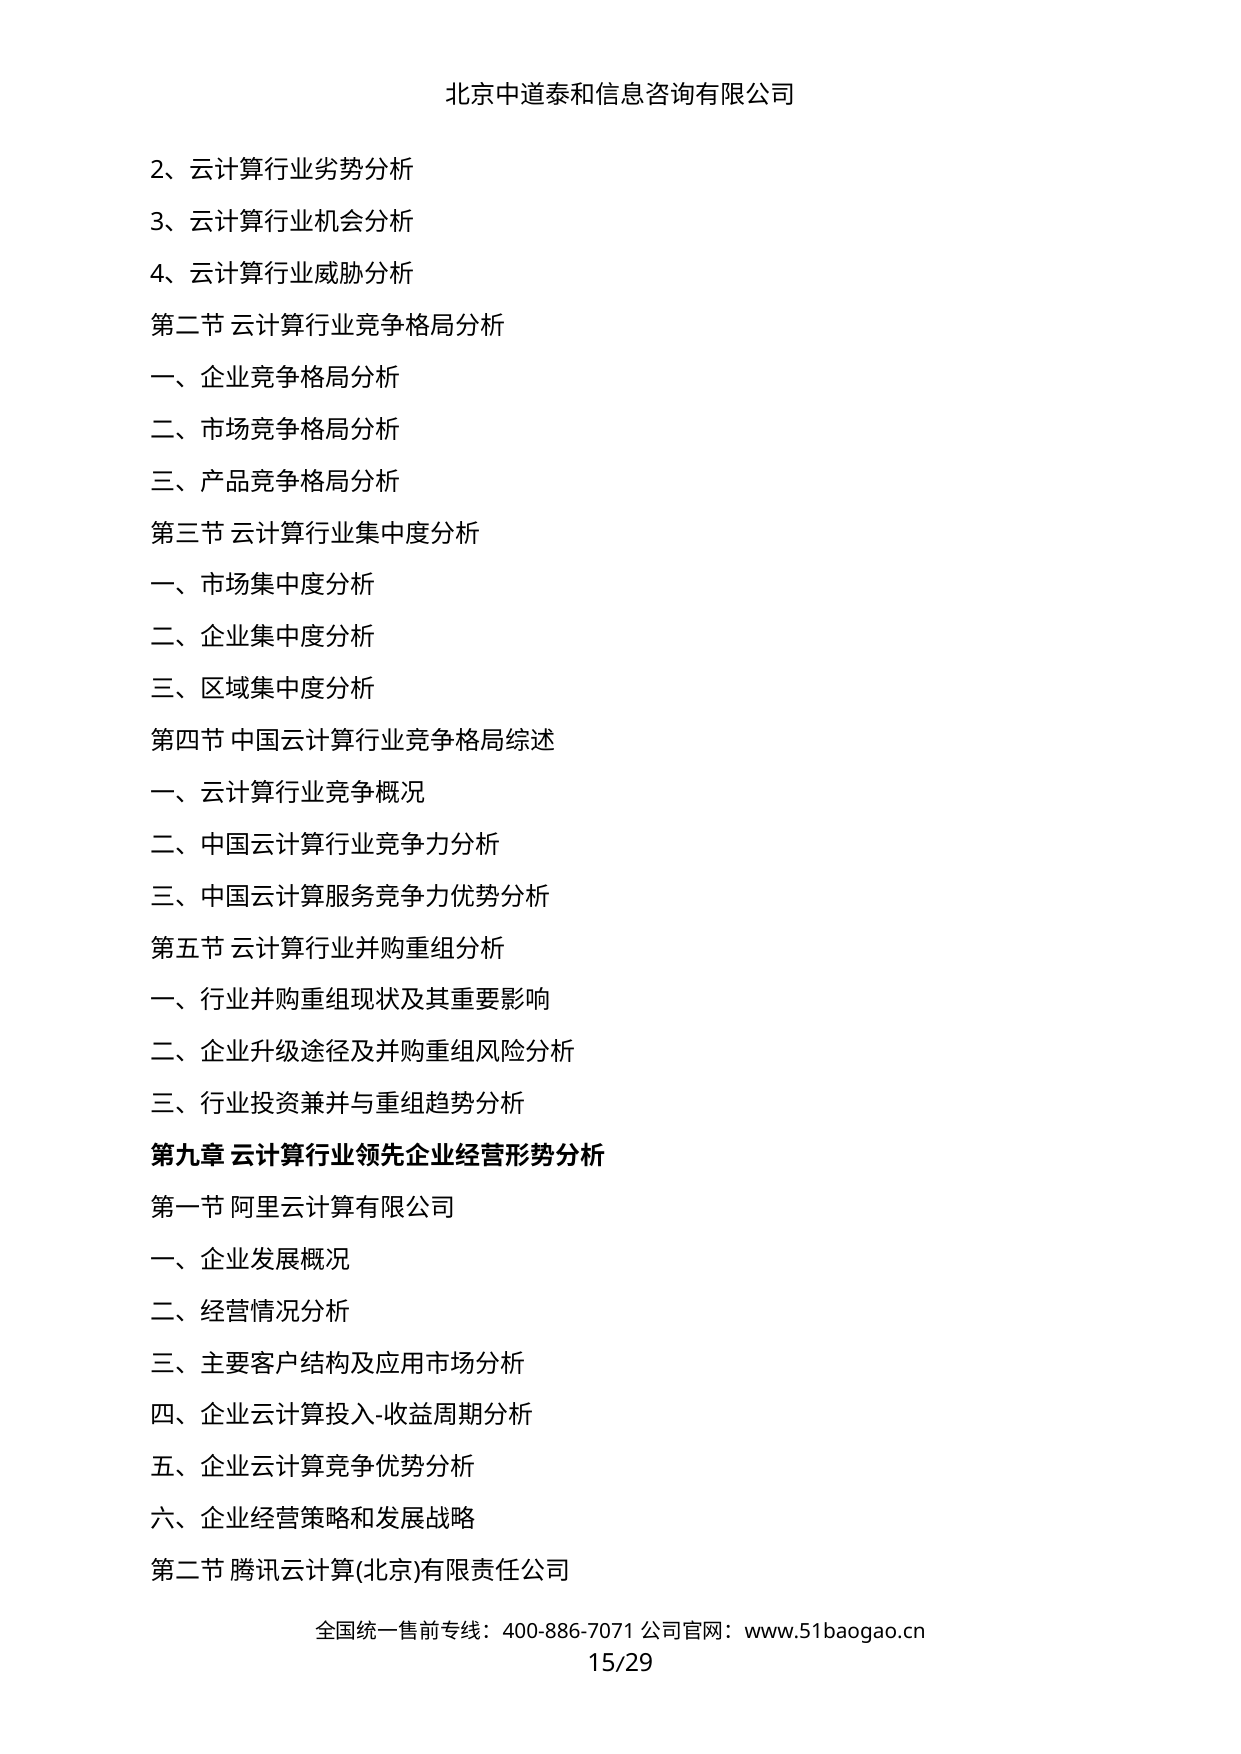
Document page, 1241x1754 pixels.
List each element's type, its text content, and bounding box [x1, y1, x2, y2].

text 一、企业竞争格局分析 [150, 357, 1090, 394]
text 四、企业云计算投入-收益周期分析 [150, 1395, 1090, 1431]
text 二、经营情况分析 [150, 1291, 1090, 1327]
text 二、中国云计算行业竞争力分析 [150, 824, 1090, 861]
text 第五节 云计算行业并购重组分析 [150, 928, 1090, 964]
text 一、云计算行业竞争概况 [150, 772, 1090, 809]
text 第一节 阿里云计算有限公司 [150, 1187, 1090, 1224]
text 一、行业并购重组现状及其重要影响 [150, 980, 1090, 1016]
text 五、企业云计算竞争优势分析 [150, 1447, 1090, 1483]
text 三、行业投资兼并与重组趋势分析 [150, 1084, 1090, 1120]
text 二、企业升级途径及并购重组风险分析 [150, 1032, 1090, 1068]
text 一、企业发展概况 [150, 1239, 1090, 1276]
text 二、市场竞争格局分析 [150, 409, 1090, 446]
text 六、企业经营策略和发展战略 [150, 1499, 1090, 1535]
text 2、云计算行业劣势分析 [150, 150, 1090, 186]
text 第二节 云计算行业竞争格局分析 [150, 306, 1090, 342]
text 三、区域集中度分析 [150, 669, 1090, 705]
text 4、云计算行业威胁分析 [150, 254, 1090, 290]
text 第二节 腾讯云计算(北京)有限责任公司 [150, 1551, 1090, 1587]
text 一、市场集中度分析 [150, 565, 1090, 601]
text 第四节 中国云计算行业竞争格局综述 [150, 721, 1090, 757]
text 三、产品竞争格局分析 [150, 461, 1090, 497]
text 二、企业集中度分析 [150, 617, 1090, 653]
text 三、中国云计算服务竞争力优势分析 [150, 876, 1090, 912]
text 第三节 云计算行业集中度分析 [150, 513, 1090, 549]
text 第九章 云计算行业领先企业经营形势分析 [150, 1136, 1090, 1172]
text 三、主要客户结构及应用市场分析 [150, 1343, 1090, 1379]
text 3、云计算行业机会分析 [150, 202, 1090, 238]
